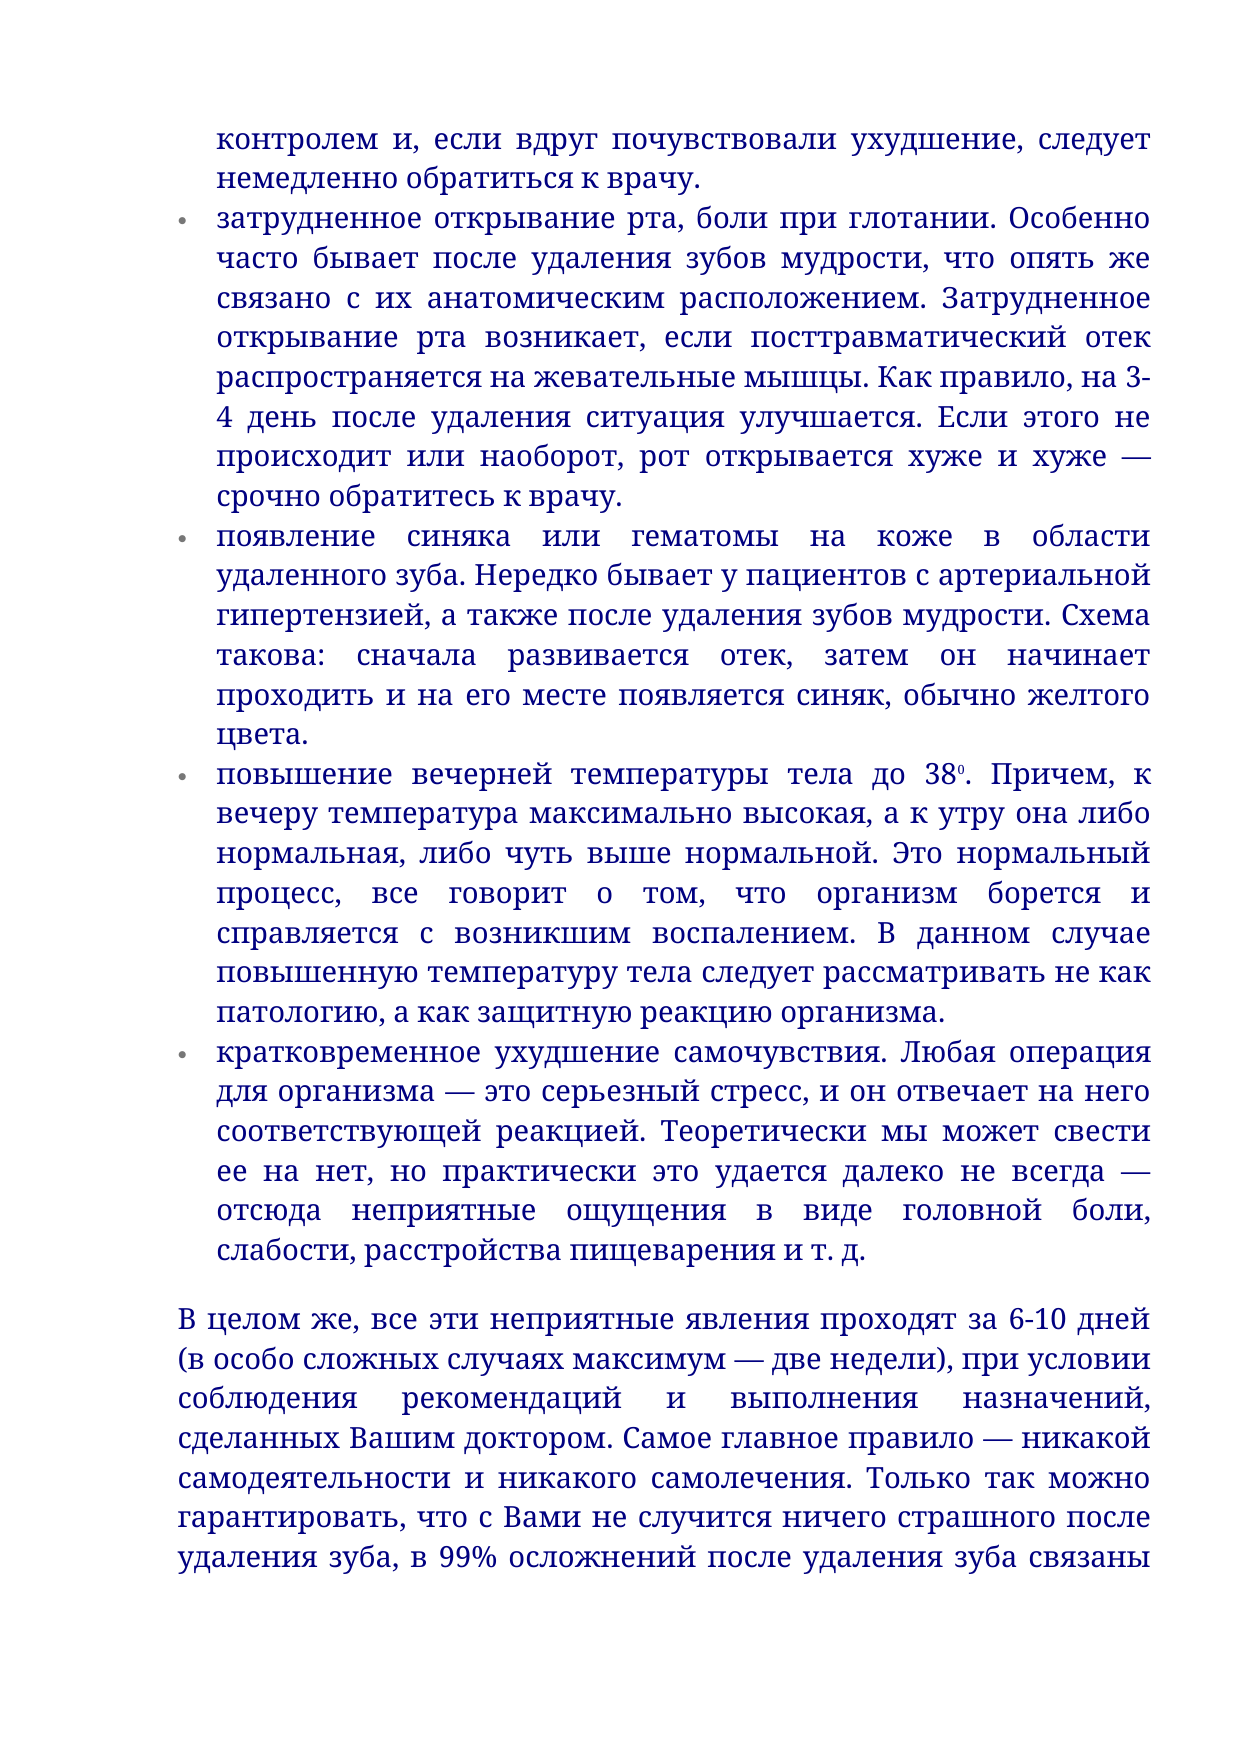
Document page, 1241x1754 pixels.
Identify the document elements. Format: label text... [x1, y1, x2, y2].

list появление синяка или гематомы на коже в области удаленного зуба. Нередко бывает у пациентов с артериальной гипертензией, а также после удаления зубов мудрости. Схема такова: сначала развивается отек, затем он начинает проходить и на его месте появляется синяк, обычно желтого цвета. [179, 515, 1152, 753]
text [177, 1298, 1152, 1576]
list кратковременное ухудшение самочувствия. Любая операция для организма — это серьезный стресс, и он отвечает на него соответствующей реакцией. Теоретически мы может свести ее на нет, но практически это удается далеко не всегда — отсюда неприятные ощущения в виде головной боли, слабости, расстройства пищеварения и т. д. [179, 1031, 1152, 1269]
list повышение вечерней температуры тела до 380. Причем, к вечеру температура максимально высокая, а к утру она либо нормальная, либо чуть выше нормальной. Это нормальный процесс, все говорит о том, что организм борется и справляется с возникшим воспалением. В данном случае повышенную температуру тела следует рассматривать не как патологию, а как защитную реакцию организма. [179, 753, 1152, 1031]
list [179, 118, 1152, 197]
list затрудненное открывание рта, боли при глотании. Особенно часто бывает после удаления зубов мудрости, что опять же связано с их анатомическим расположением. Затрудненное открывание рта возникает, если посттравматический отек распространяется на жевательные мышцы. Как правило, на 3-4 день после удаления ситуация улучшается. Если этого не происходит или наоборот, рот открывается хуже и хуже — срочно обратитесь к врачу. [179, 197, 1152, 515]
